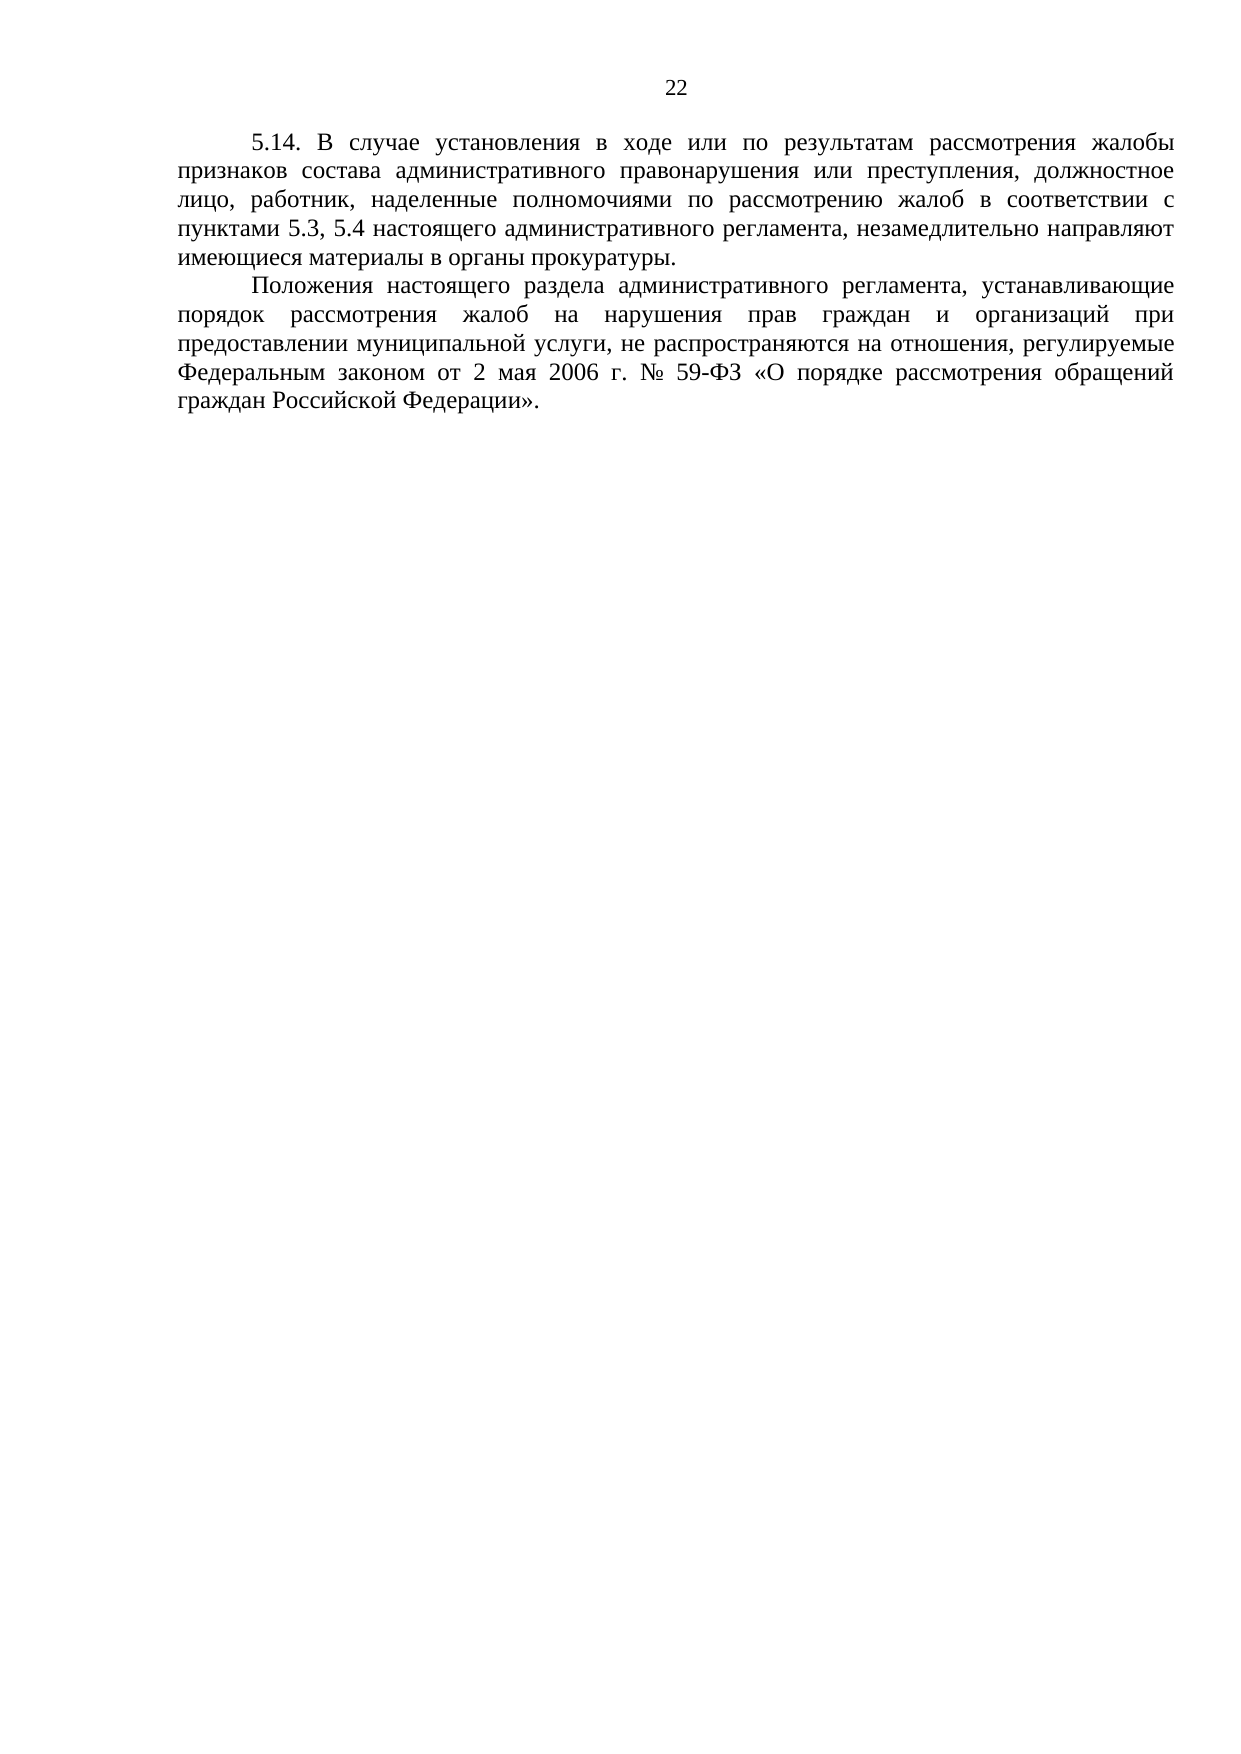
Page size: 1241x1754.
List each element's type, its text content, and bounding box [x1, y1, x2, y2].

text Положения настоящего раздела административного регламента, устанавливающие порядок рассмотрения жалоб на нарушения прав граждан и организаций при предоставлении муниципальной услуги, не распространяются на отношения, регулируемые Федеральным законом от 2 мая 2006 г. № 59-ФЗ «О порядке рассмотрения обращений граждан Российской Федерации». [177, 270, 1175, 414]
text 5.14. В случае установления в ходе или по результатам рассмотрения жалобы признаков состава административного правонарушения или преступления, должностное лицо, работник, наделенные полномочиями по рассмотрению жалоб в соответствии с пунктами 5.3, 5.4 настоящего административного регламента, незамедлительно направляют имеющиеся материалы в органы прокуратуры. [177, 127, 1175, 270]
